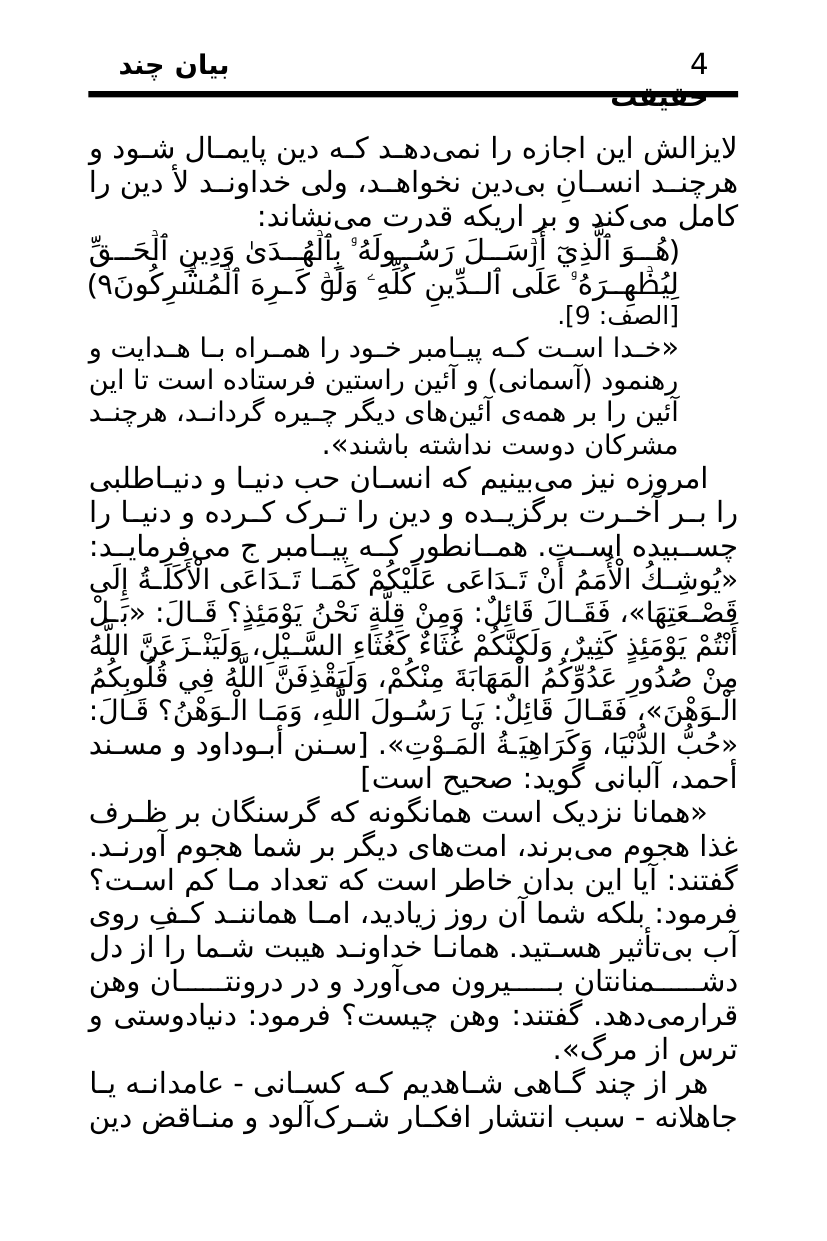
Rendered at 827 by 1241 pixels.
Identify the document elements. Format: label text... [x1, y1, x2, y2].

text «همانا نزدیک است همانگونه که گرسنگان بر ظرف غذا هجوم می‌‌برند، امت‌های دیگر بر شما هجوم آورند. گفتند: آیا این بدان خاطر است که تعداد ما کم است؟ فرمود: بلکه شما آن روز زیادید، اما همانند کفِ روی آب بی‌‌تأثیر هستید. همانا خداوند هیبت شما را از دل دشمنانتان بیرون می‌‌آورد و در درونتان وهن قرارمی‌‌دهد. گفتند:‌ وهن چیست؟ فرمود: دنیادوستی و ترس از مرگ». [89, 795, 738, 1067]
text «خدا است که پیامبر خود را همراه با هدایت و رهنمود (آسمانی) و آئین راستین فرستاده است تا این آئین را بر همه‌‌ی آئین‌‌های دیگر چیره گرداند، هرچند مشرکان دوست نداشته باشند». [89, 331, 679, 462]
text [89, 132, 738, 233]
text امروزه نیز می‌بینیم که انسان حب دنیا و دنیاطلبی را بر آخرت برگزیده و دین را ترک کرده و دنیا را چسبیده است. همانطور که پیامبر ج می‌فرماید: «يُوشِكُ الْأُمَمُ أَنْ تَدَاعَى عَلَيْكُمْ كَمَا تَدَاعَى الْأَكَلَةُ إِلَى قَصْعَتِهَا»، فَقَالَ قَائِلٌ: وَمِنْ قِلَّةٍ نَحْنُ يَوْمَئِذٍ؟ قَالَ: «بَلْ أَنْتُمْ يَوْمَئِذٍ كَثِيرٌ، وَلَكِنَّكُمْ غُثَاءٌ كَغُثَاءِ السَّيْلِ، وَلَيَنْزَعَنَّ اللَّهُ مِنْ صُدُورِ عَدُوِّكُمُ الْمَهَابَةَ مِنْكُمْ، وَلَيَقْذِفَنَّ اللَّهُ فِي قُلُوبِكُمُ الْوَهْنَ»، فَقَالَ قَائِلٌ: يَا رَسُولَ اللَّهِ، وَمَا الْوَهْنُ؟ قَالَ: «حُبُّ الدُّنْيَا، وَكَرَاهِيَةُ الْمَوْتِ». [سنن أبوداود و مسند أحمد، آلبانی گوید: صحیح است] [89, 462, 738, 795]
text ﴿هُوَ ٱلَّذِيٓ أَرۡسَلَ رَسُولَهُۥ بِٱلۡهُدَىٰ وَدِينِ ٱلۡحَقِّ لِيُظۡهِرَهُۥ عَلَى ٱلدِّينِ كُلِّهِۦ وَلَوۡ كَرِهَ ٱلۡمُشۡرِكُونَ٩﴾ [الصف: 9]. [89, 233, 679, 331]
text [89, 1067, 738, 1134]
